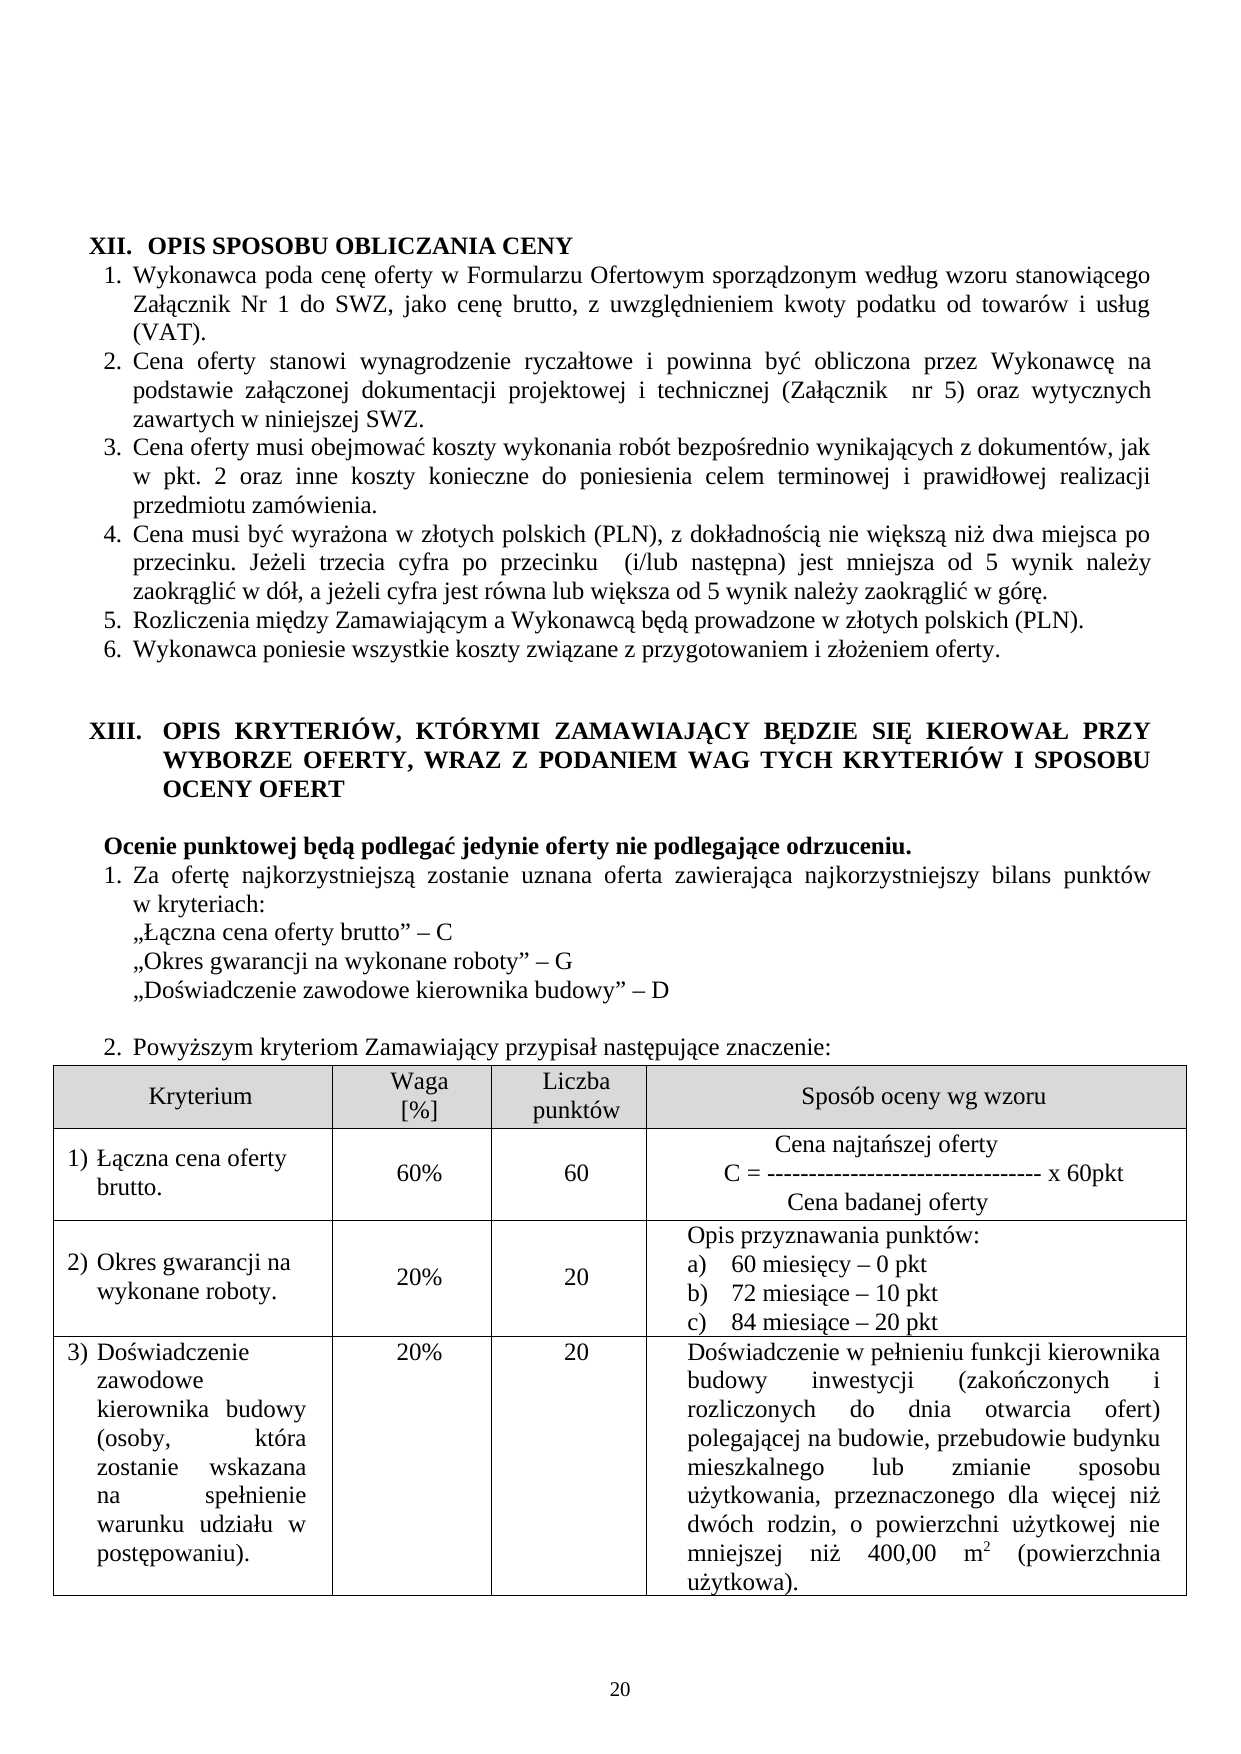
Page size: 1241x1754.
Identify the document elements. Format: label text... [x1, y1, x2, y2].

list Cena oferty musi obejmować koszty wykonania robót bezpośrednio wynikających z dokumentów, jak w pkt. 2 oraz inne koszty konieczne do poniesienia celem terminowej i prawidłowej realizacji przedmiotu zamówienia. [103, 432, 1152, 519]
table_header Sposób oceny wg wzoru [647, 1066, 1186, 1128]
list Rozliczenia między Zamawiającym a Wykonawcą będą prowadzone w złotych polskich (PLN). [103, 605, 1152, 634]
list Cena musi być wyrażona w złotych polskich (PLN), z dokładnością nie większą niż dwa miejsca po przecinku. Jeżeli trzecia cyfra po przecinku (i/lub następna) jest mniejsza od 5 wynik należy zaokrąglić w dół, a jeżeli cyfra jest równa lub większa od 5 wynik należy zaokrąglić w górę. [103, 519, 1152, 605]
list Wykonawca poda cenę oferty w Formularzu Ofertowym sporządzonym według wzoru stanowiącego Załącznik Nr 1 do SWZ, jako cenę brutto, z uwzględnieniem kwoty podatku od towarów i usług (VAT). [103, 260, 1152, 346]
table_header Waga [%] [333, 1066, 491, 1128]
list „Doświadczenie zawodowe kierownika budowy” – D [133, 975, 1152, 1004]
table_cell 20 [492, 1337, 646, 1595]
table_cell Opis przyznawania punktów: 60 miesięcy – 0 pkt 72 miesiące – 10 pkt 84 miesiące – 20 pkt [647, 1221, 1186, 1336]
list Powyższym kryteriom Zamawiający przypisał następujące znaczenie: [103, 1032, 1152, 1061]
table_cell 20 [492, 1221, 646, 1336]
list „Okres gwarancji na wykonane roboty” – G [133, 946, 1152, 975]
list „Łączna cena oferty brutto” – C [133, 917, 1152, 946]
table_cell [54, 1337, 332, 1595]
table_cell Łączna cena oferty brutto. [54, 1129, 332, 1219]
list Wykonawca poniesie wszystkie koszty związane z przygotowaniem i złożeniem oferty. [103, 634, 1152, 662]
table_cell Okres gwarancji na wykonane roboty. [54, 1221, 332, 1336]
list Za ofertę najkorzystniejszą zostanie uznana oferta zawierająca najkorzystniejszy bilans punktów w kryteriach: [103, 860, 1152, 917]
table_cell 20% [333, 1221, 491, 1336]
list Cena oferty stanowi wynagrodzenie ryczałtowe i powinna być obliczona przez Wykonawcę na podstawie załączonej dokumentacji projektowej i technicznej (Załącznik nr 5) oraz wytycznych zawartych w niniejszej SWZ. [103, 346, 1152, 432]
table_header Liczba punktów [492, 1066, 646, 1128]
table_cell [647, 1337, 1186, 1595]
list Ocenie punktowej będą podlegać jedynie oferty nie podlegające odrzuceniu. [103, 831, 1152, 860]
table_cell 60 [492, 1129, 646, 1219]
table_cell Cena najtańszej oferty C = --------------------------------- x 60pkt Cena badanej oferty [647, 1129, 1186, 1219]
list OPIS SPOSOBU OBLICZANIA CENY [88, 231, 1152, 260]
table_cell 60% [333, 1129, 491, 1219]
table_header Kryterium [54, 1066, 332, 1128]
list OPIS KRYTERIÓW, KTÓRYMI ZAMAWIAJĄCY BĘDZIE SIĘ KIEROWAŁ PRZY WYBORZE OFERTY, WRAZ Z PODANIEM WAG TYCH KRYTERIÓW I SPOSOBU OCENY OFERT [88, 716, 1152, 802]
table_cell 20% [333, 1337, 491, 1595]
